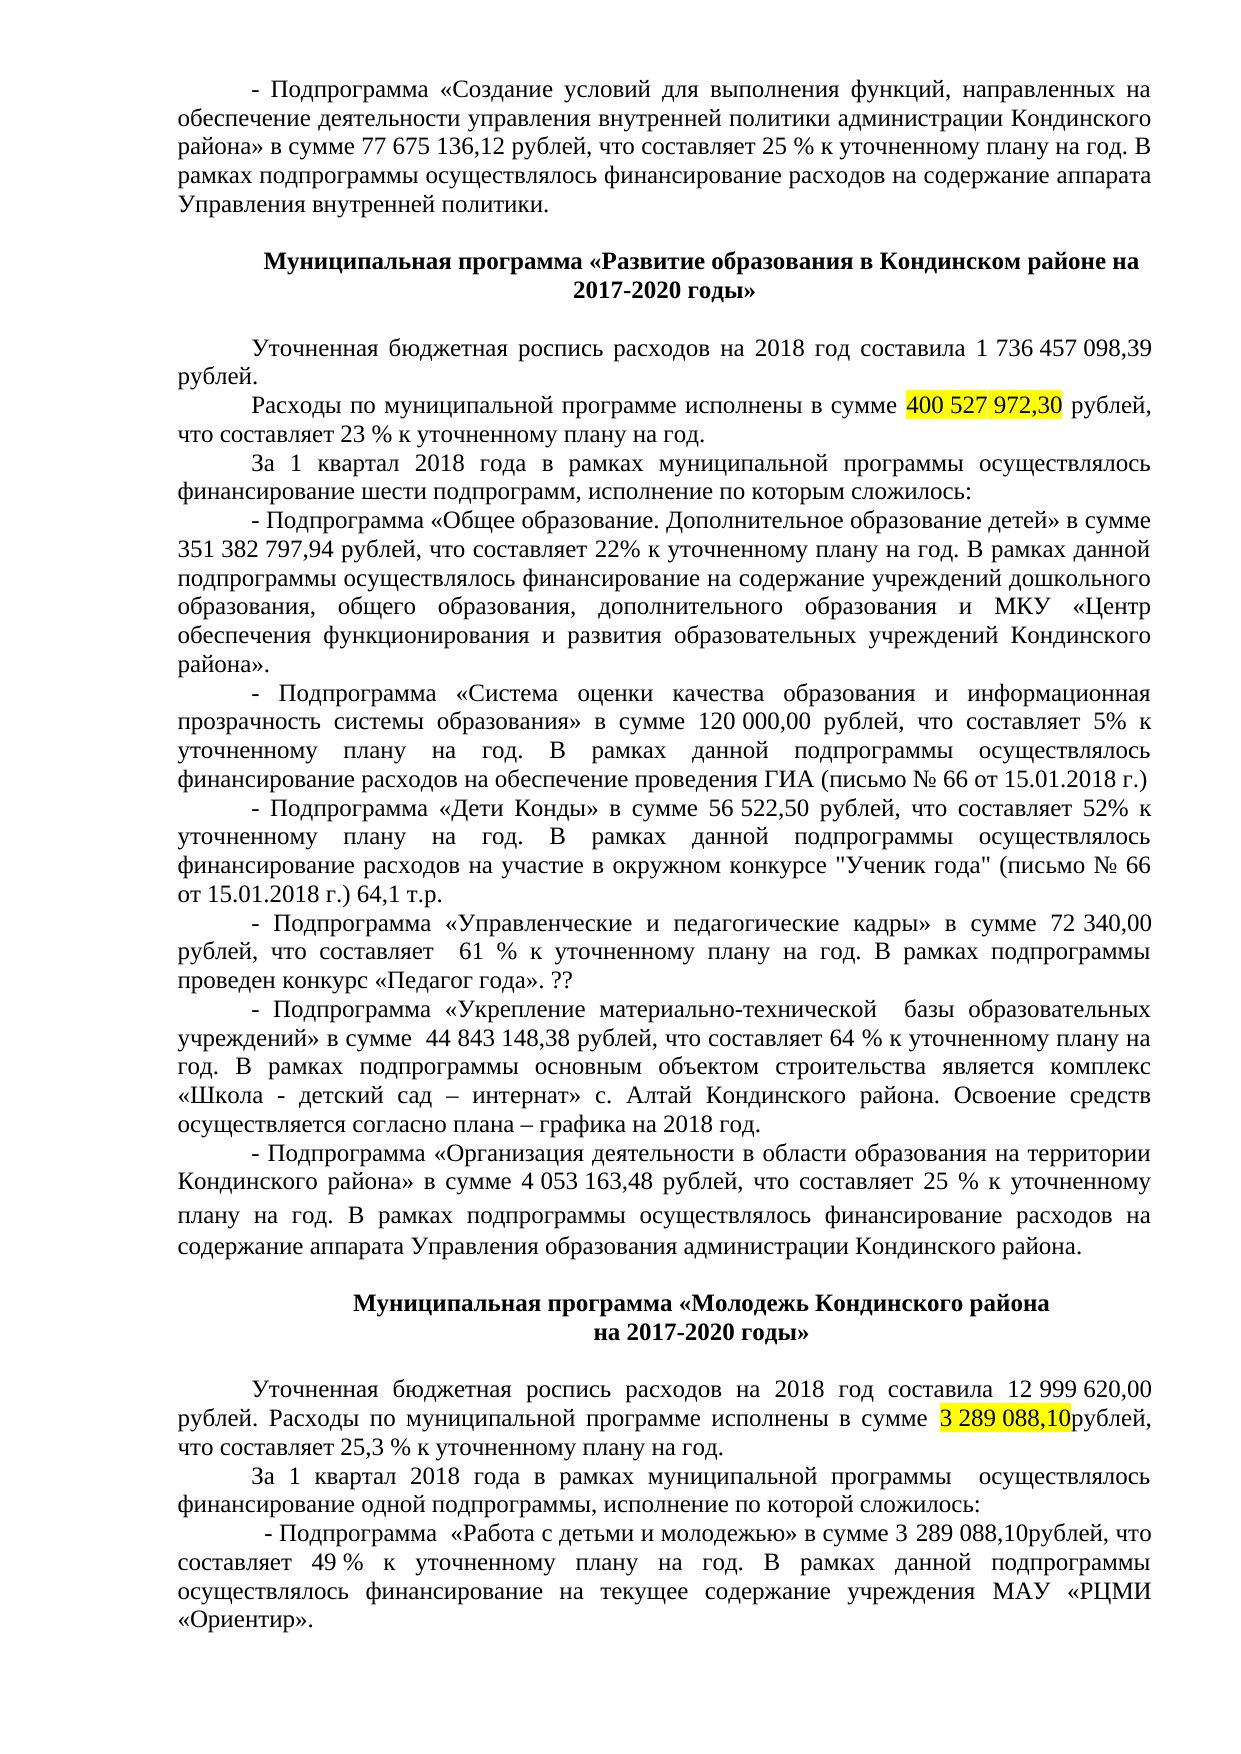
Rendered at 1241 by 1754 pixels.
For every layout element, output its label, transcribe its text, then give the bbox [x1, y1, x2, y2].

text - Подпрограмма «Укрепление материально-технической базы образовательных учреждений» в сумме 44 843 148,38 рублей, что составляет 64 % к уточненному плану на год. В рамках подпрограммы основным объектом строительства является комплекс «Школа - детский сад – интернат» с. Алтай Кондинского района. Освоение средств осуществляется согласно плана – графика на 2018 год. [177, 994, 1152, 1138]
text - Подпрограмма «Управленческие и педагогические кадры» в сумме 72 340,00 рублей, что составляет 61 % к уточненному плану на год. В рамках подпрограммы проведен конкурс «Педагог года». ?? [177, 908, 1152, 994]
text - Подпрограмма «Работа с детьми и молодежью» в сумме 3 289 088,10рублей, что составляет 49 % к уточненному плану на год. В рамках данной подпрограммы осуществлялось финансирование на текущее содержание учреждения МАУ «РЦМИ «Ориентир». [177, 1518, 1152, 1633]
text - Подпрограмма «Общее образование. Дополнительное образование детей» в сумме 351 382 797,94 рублей, что составляет 22% к уточненному плану на год. В рамках данной подпрограммы осуществлялось финансирование на содержание учреждений дошкольного образования, общего образования, дополнительного образования и МКУ «Центр обеспечения функционирования и развития образовательных учреждений Кондинского района». [177, 505, 1152, 678]
text За 1 квартал 2018 года в рамках муниципальной программы осуществлялось финансирование одной подпрограммы, исполнение по которой сложилось: [177, 1461, 1152, 1518]
text - Подпрограмма «Создание условий для выполнения функций, направленных на обеспечение деятельности управления внутренней политики администрации Кондинского района» в сумме 77 675 136,12 рублей, что составляет 25 % к уточненному плану на год. В рамках подпрограммы осуществлялось финансирование расходов на содержание аппарата Управления внутренней политики. [177, 74, 1152, 218]
text Уточненная бюджетная роспись расходов на 2018 год составила 12 999 620,00 рублей. Расходы по муниципальной программе исполнены в сумме 3 289 088,10рублей, что составляет 25,3 % к уточненному плану на год. [177, 1374, 1152, 1461]
text Муниципальная программа «Развитие образования в Кондинском районе на 2017-2020 годы» [177, 246, 1152, 304]
text - Подпрограмма «Система оценки качества образования и информационная прозрачность системы образования» в сумме 120 000,00 рублей, что составляет 5% к уточненному плану на год. В рамках данной подпрограммы осуществлялось финансирование расходов на обеспечение проведения ГИА (письмо № 66 от 15.01.2018 г.) [177, 678, 1152, 793]
text Муниципальная программа «Молодежь Кондинского района [177, 1288, 1152, 1317]
text За 1 квартал 2018 года в рамках муниципальной программы осуществлялось финансирование шести подпрограмм, исполнение по которым сложилось: [177, 448, 1152, 505]
text Расходы по муниципальной программе исполнены в сумме 400 527 972,30 рублей, что составляет 23 % к уточненному плану на год. [177, 390, 1152, 448]
text на 2017-2020 годы» [177, 1317, 1152, 1346]
text - Подпрограмма «Организация деятельности в области образования на территории Кондинского района» в сумме 4 053 163,48 рублей, что составляет 25 % к уточненному плану на год. В рамках подпрограммы осуществлялось финансирование расходов на содержание аппарата Управления образования администрации Кондинского района. [177, 1138, 1152, 1259]
text - Подпрограмма «Дети Конды» в сумме 56 522,50 рублей, что составляет 52% к уточненному плану на год. В рамках данной подпрограммы осуществлялось финансирование расходов на участие в окружном конкурсе "Ученик года" (письмо № 66 от 15.01.2018 г.) 64,1 т.р. [177, 793, 1152, 908]
text Уточненная бюджетная роспись расходов на 2018 год составила 1 736 457 098,39 рублей. [177, 333, 1152, 390]
